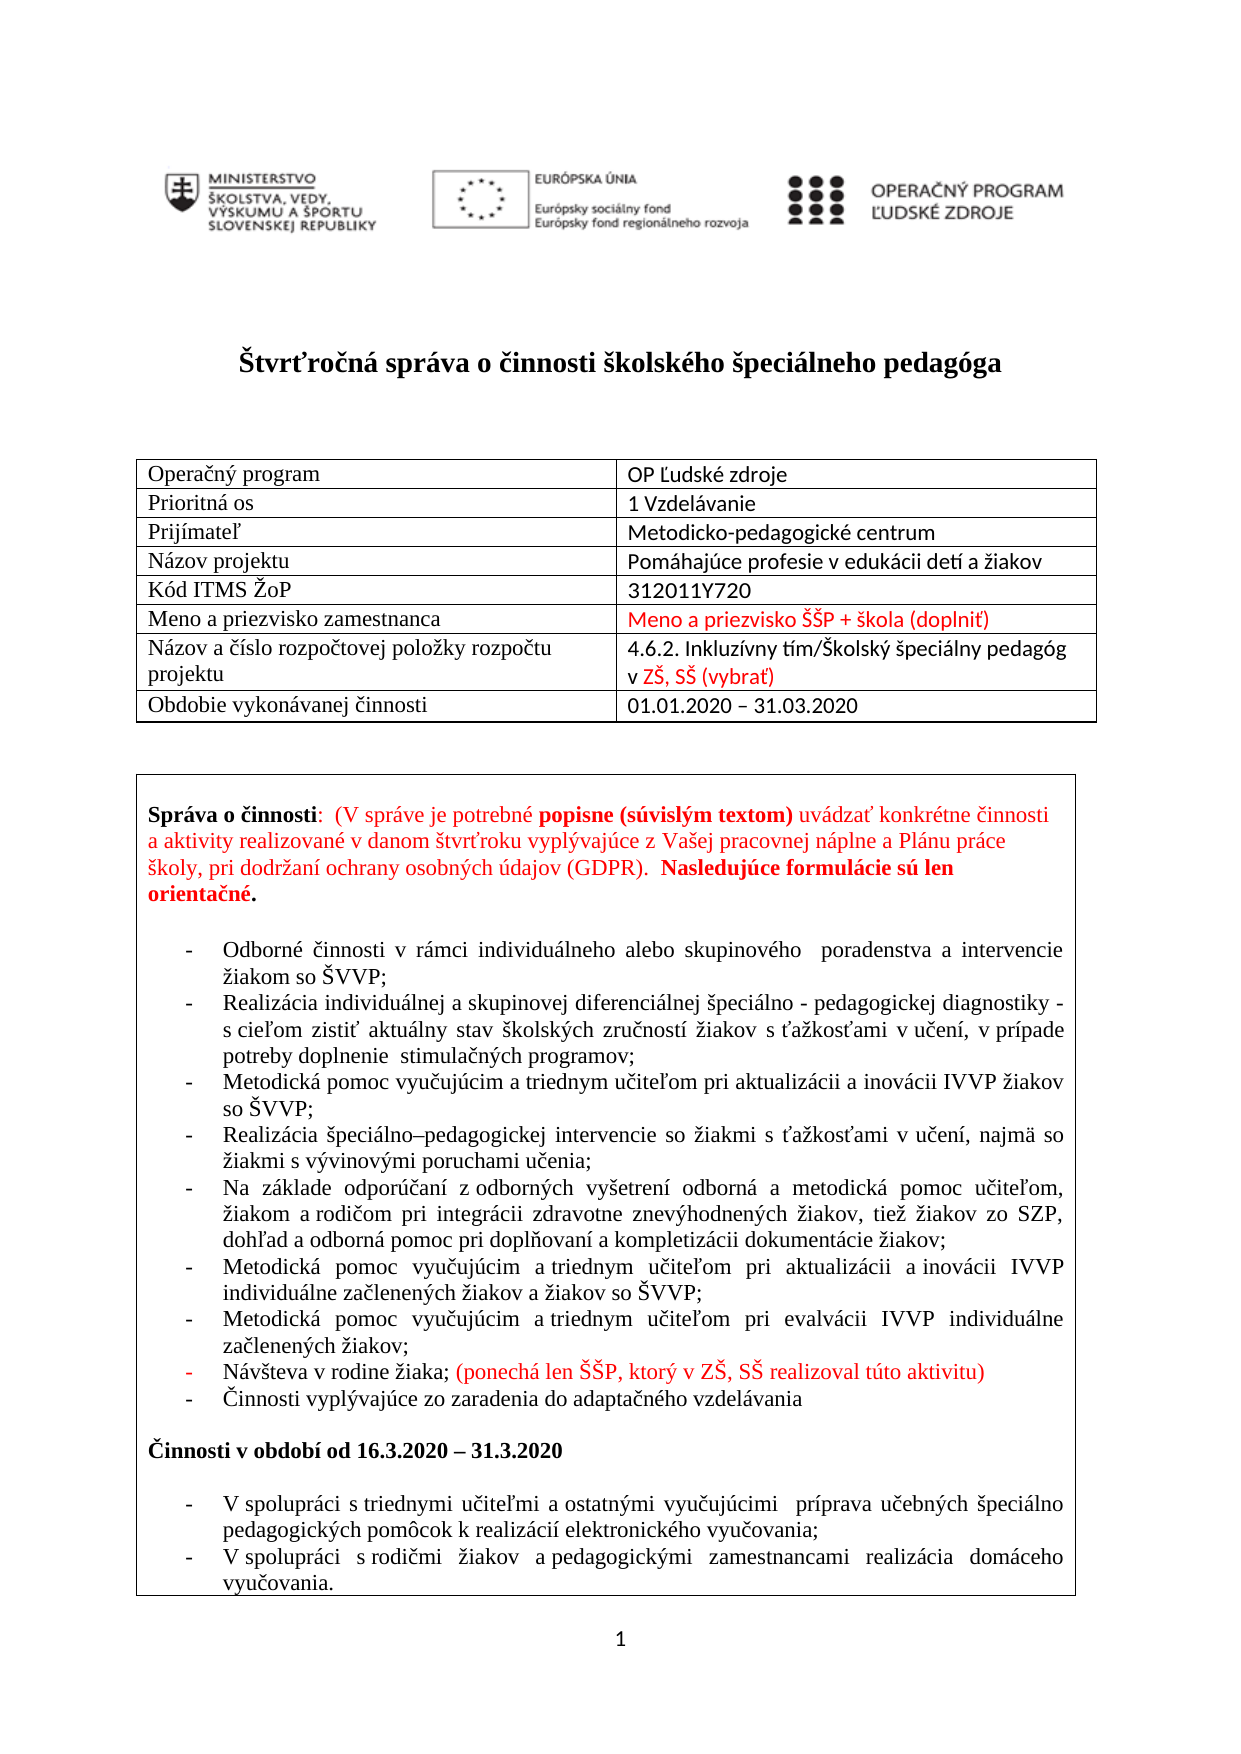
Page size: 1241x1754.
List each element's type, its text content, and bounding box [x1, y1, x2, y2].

table_cell 01.01.2020 – 31.03.2020 [617, 691, 1096, 721]
table_cell Meno a priezvisko zamestnanca [137, 605, 616, 633]
table_cell 4.6.2. Inkluzívny tím/Školský špeciálny pedagóg v ZŠ, SŠ (vybrať) [617, 634, 1096, 690]
table_cell Obdobie vykonávanej činnosti [137, 691, 616, 721]
table_cell Kód ITMS ŽoP [137, 576, 616, 604]
picture [147, 147, 1093, 267]
table_cell Pomáhajúce profesie v edukácii detí a žiakov [617, 547, 1096, 575]
table_cell Prioritná os [137, 489, 616, 517]
table_cell 1 Vzdelávanie [617, 489, 1096, 517]
text Štvrťročná správa o činnosti školského špeciálneho pedagóga [148, 346, 1093, 379]
table_header Operačný program [137, 460, 616, 488]
table_header OP Ľudské zdroje [617, 460, 1096, 488]
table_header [137, 775, 1075, 1595]
table_cell Metodicko-pedagogické centrum [617, 518, 1096, 546]
table_cell Prijímateľ [137, 518, 616, 546]
table_cell Názov projektu [137, 547, 616, 575]
table_cell Meno a priezvisko ŠŠP + škola (doplniť) [617, 605, 1096, 633]
table_cell Názov a číslo rozpočtovej položky rozpočtu projektu [137, 634, 616, 690]
table_cell 312011Y720 [617, 576, 1096, 604]
